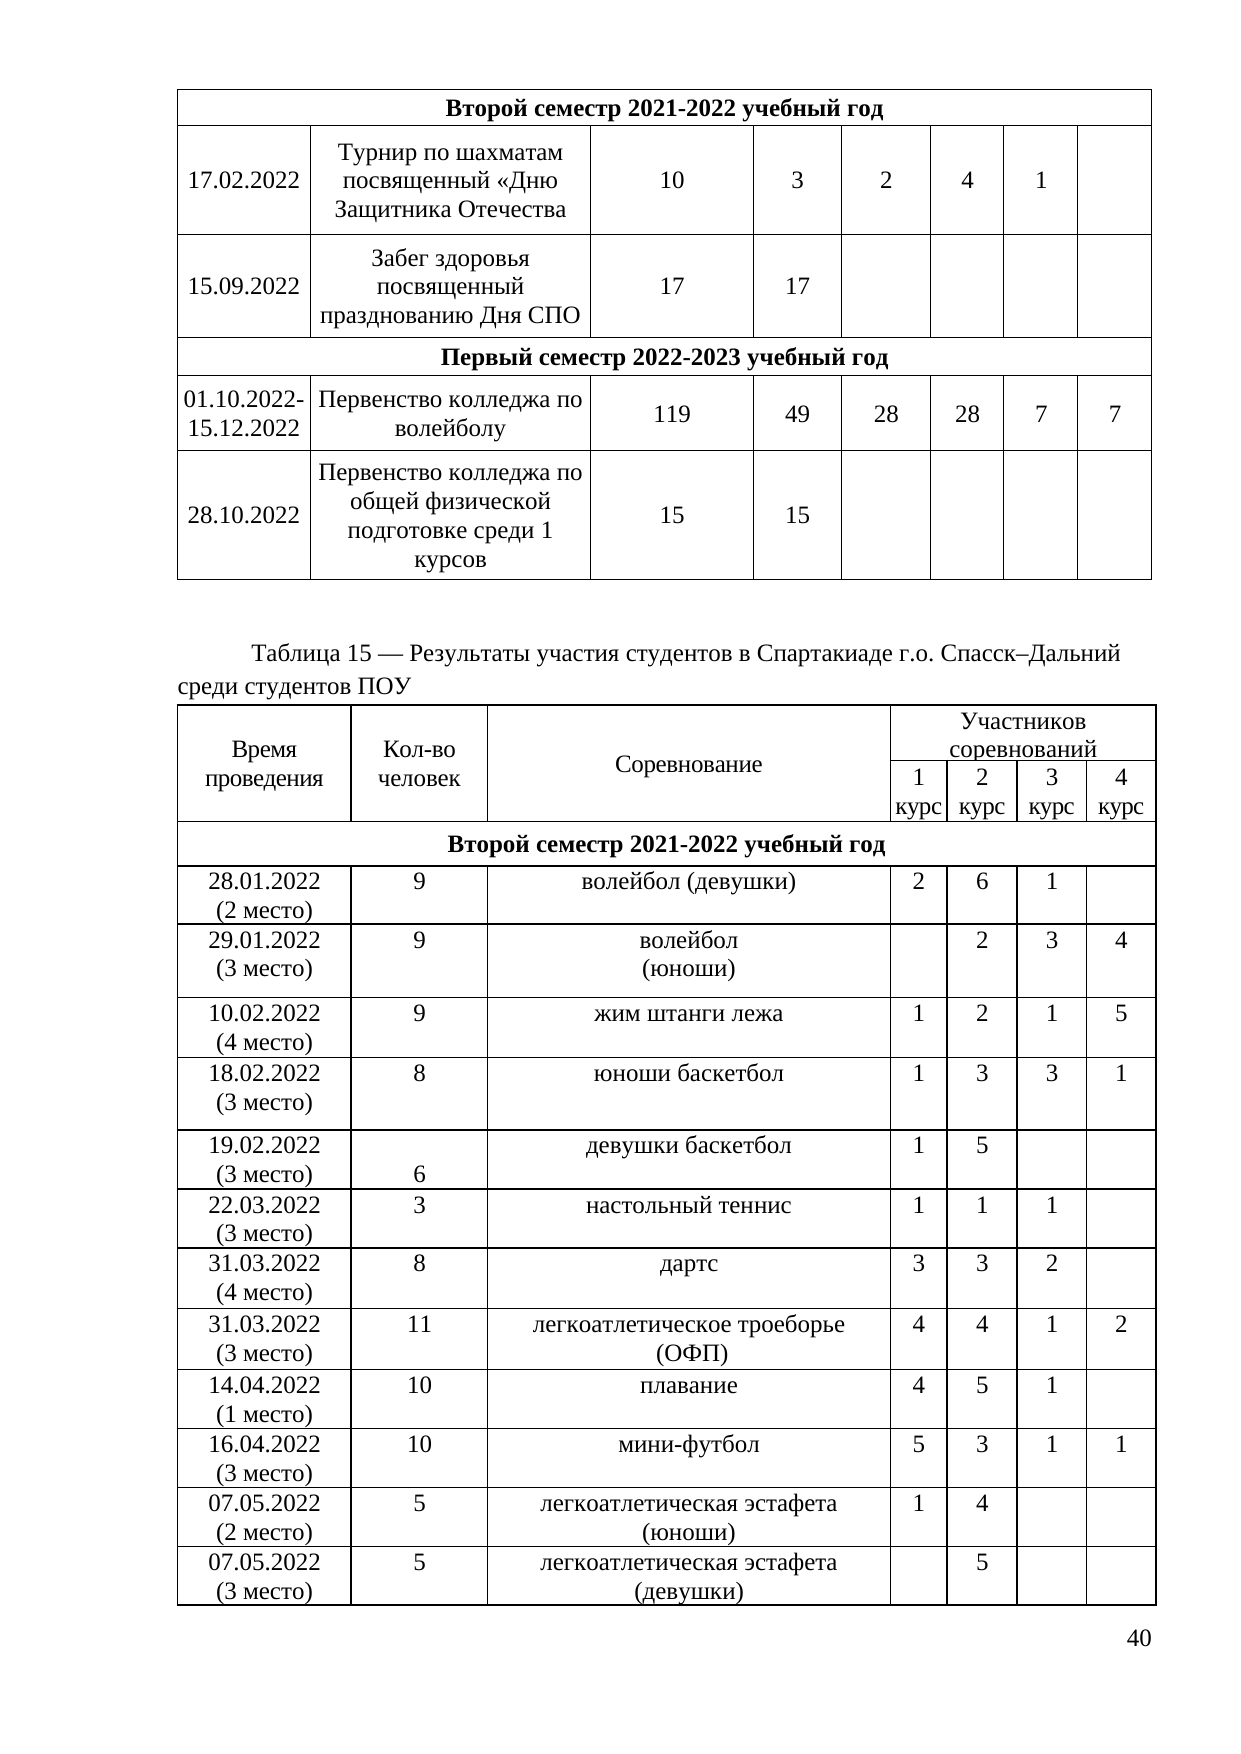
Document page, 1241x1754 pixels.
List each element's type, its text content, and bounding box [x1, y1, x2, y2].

table_cell 5 [1087, 998, 1155, 1057]
table_cell 7 [1004, 376, 1077, 450]
table_cell 9 [352, 925, 487, 997]
table_cell 3 [1018, 925, 1086, 997]
table_cell волейбол (девушки) [488, 867, 890, 923]
table_cell 15.09.2022 [178, 235, 310, 337]
table_cell 15 [591, 451, 753, 579]
table_cell 17 [754, 235, 841, 337]
table_cell 1 [1018, 1309, 1086, 1369]
table_cell [931, 451, 1003, 579]
table_cell 1 [891, 1190, 946, 1247]
table_cell 1 [1018, 867, 1086, 923]
table_cell 5 [891, 1429, 946, 1487]
table_cell 1 [1018, 1429, 1086, 1487]
table_cell 4 [1087, 925, 1155, 997]
table_cell 29.01.2022 (3 место) [178, 925, 350, 997]
table_cell 5 [948, 1370, 1016, 1427]
table_cell [1087, 1547, 1155, 1604]
table_cell 10 [352, 1429, 487, 1487]
table_cell 2 [1087, 1309, 1155, 1369]
table_cell 3 [948, 1249, 1016, 1308]
table_cell легкоатлетическая эстафета (девушки) [488, 1547, 890, 1604]
table_cell 28 [931, 376, 1003, 450]
table_cell мини-футбол [488, 1429, 890, 1487]
table_cell настольный теннис [488, 1190, 890, 1247]
table_cell [842, 451, 930, 579]
table_cell Второй семестр 2021-2022 учебный год [178, 822, 1155, 865]
table_cell 10 [352, 1370, 487, 1427]
table_cell 5 [948, 1131, 1016, 1188]
table_cell [1087, 1190, 1155, 1247]
table_cell 10 [591, 126, 753, 234]
table_cell плавание [488, 1370, 890, 1427]
table_cell юноши баскетбол [488, 1058, 890, 1129]
table_cell [931, 235, 1003, 337]
table_cell [1004, 451, 1077, 579]
table_cell [1087, 1488, 1155, 1546]
table_cell 1 [948, 1190, 1016, 1247]
table_cell девушки баскетбол [488, 1131, 890, 1188]
table_cell 7 [1078, 376, 1151, 450]
table_cell 6 [948, 867, 1016, 923]
table_cell 18.02.2022 (3 место) [178, 1058, 350, 1129]
table_cell 4 [891, 1309, 946, 1369]
table_cell 5 [352, 1488, 487, 1546]
table_cell 17.02.2022 [178, 126, 310, 234]
table_cell [1087, 1249, 1155, 1308]
table_cell Второй семестр 2021-2022 учебный год [178, 90, 1151, 125]
table_cell 3 курс [1018, 761, 1086, 821]
table_cell [1018, 1131, 1086, 1188]
table_cell 119 [591, 376, 753, 450]
table_cell [1087, 1131, 1155, 1188]
table_cell 3 [891, 1249, 946, 1308]
table_cell 4 [948, 1309, 1016, 1369]
table_header Кол-во человек [352, 706, 487, 821]
table_cell 4 [931, 126, 1003, 234]
table_cell 1 [1087, 1058, 1155, 1129]
table_cell 3 [948, 1058, 1016, 1129]
table_cell 2 [948, 998, 1016, 1057]
table_cell 5 [948, 1547, 1016, 1604]
table_cell Турнир по шахматам посвященный «Дню Защитника Отечества [311, 126, 590, 234]
table_cell 1 [891, 998, 946, 1057]
table_cell 1 [1018, 1190, 1086, 1247]
table_cell легкоатлетическое троеборье (ОФП) [488, 1309, 890, 1369]
table_cell 8 [352, 1058, 487, 1129]
table_cell 49 [754, 376, 841, 450]
table_cell 28 [842, 376, 930, 450]
table_cell Первенство колледжа по общей физической подготовке среди 1 курсов [311, 451, 590, 579]
table_cell [891, 1547, 946, 1604]
table_cell [1078, 451, 1151, 579]
table_cell [1018, 1488, 1086, 1546]
table_cell Первый семестр 2022-2023 учебный год [178, 338, 1151, 375]
table_header Время проведения [178, 706, 350, 821]
table_cell [1004, 235, 1077, 337]
table_cell волейбол (юноши) [488, 925, 890, 997]
table_cell 15 [754, 451, 841, 579]
table_cell [1087, 867, 1155, 923]
table_cell 3 [352, 1190, 487, 1247]
table_cell [1018, 1547, 1086, 1604]
text Таблица 15 — Результаты участия студентов в Спартакиаде г.о. Спасск–Дальний среди студентов ПОУ [177, 638, 1152, 700]
table_cell 3 [754, 126, 841, 234]
table_cell легкоатлетическая эстафета (юноши) [488, 1488, 890, 1546]
table_cell [842, 235, 930, 337]
table_cell 2 [948, 925, 1016, 997]
table_cell дартс [488, 1249, 890, 1308]
table_cell 17 [591, 235, 753, 337]
table_cell 4 курс [1087, 761, 1155, 821]
table_cell 2 [891, 867, 946, 923]
table_cell 1 [1018, 998, 1086, 1057]
table_cell 5 [352, 1547, 487, 1604]
table_cell 1 [1087, 1429, 1155, 1487]
table_cell 31.03.2022 (4 место) [178, 1249, 350, 1308]
table_cell 2 [1018, 1249, 1086, 1308]
table_cell 28.10.2022 [178, 451, 310, 579]
table_cell 01.10.2022-15.12.2022 [178, 376, 310, 450]
table_cell 2 [842, 126, 930, 234]
table_cell Забег здоровья посвященный празднованию Дня СПО [311, 235, 590, 337]
table_cell [1078, 235, 1151, 337]
table_cell 1 [891, 1058, 946, 1129]
table_cell 8 [352, 1249, 487, 1308]
table_cell 9 [352, 867, 487, 923]
table_cell 1 [891, 1488, 946, 1546]
table_cell 1 курс [891, 761, 946, 821]
table_cell [891, 925, 946, 997]
table_cell 4 [891, 1370, 946, 1427]
table_cell 1 [1004, 126, 1077, 234]
table_cell 2 курс [948, 761, 1016, 821]
table_cell [1078, 126, 1151, 234]
table_cell 9 [352, 998, 487, 1057]
table_cell 3 [1018, 1058, 1086, 1129]
table_cell жим штанги лежа [488, 998, 890, 1057]
table_cell 4 [948, 1488, 1016, 1546]
table_header Соревнование [488, 706, 890, 821]
table_cell Первенство колледжа по волейболу [311, 376, 590, 450]
table_cell 3 [948, 1429, 1016, 1487]
table_cell 1 [891, 1131, 946, 1188]
table_cell 11 [352, 1309, 487, 1369]
table_cell [1087, 1370, 1155, 1427]
table_cell 10.02.2022 (4 место) [178, 998, 350, 1057]
table_cell 1 [1018, 1370, 1086, 1427]
